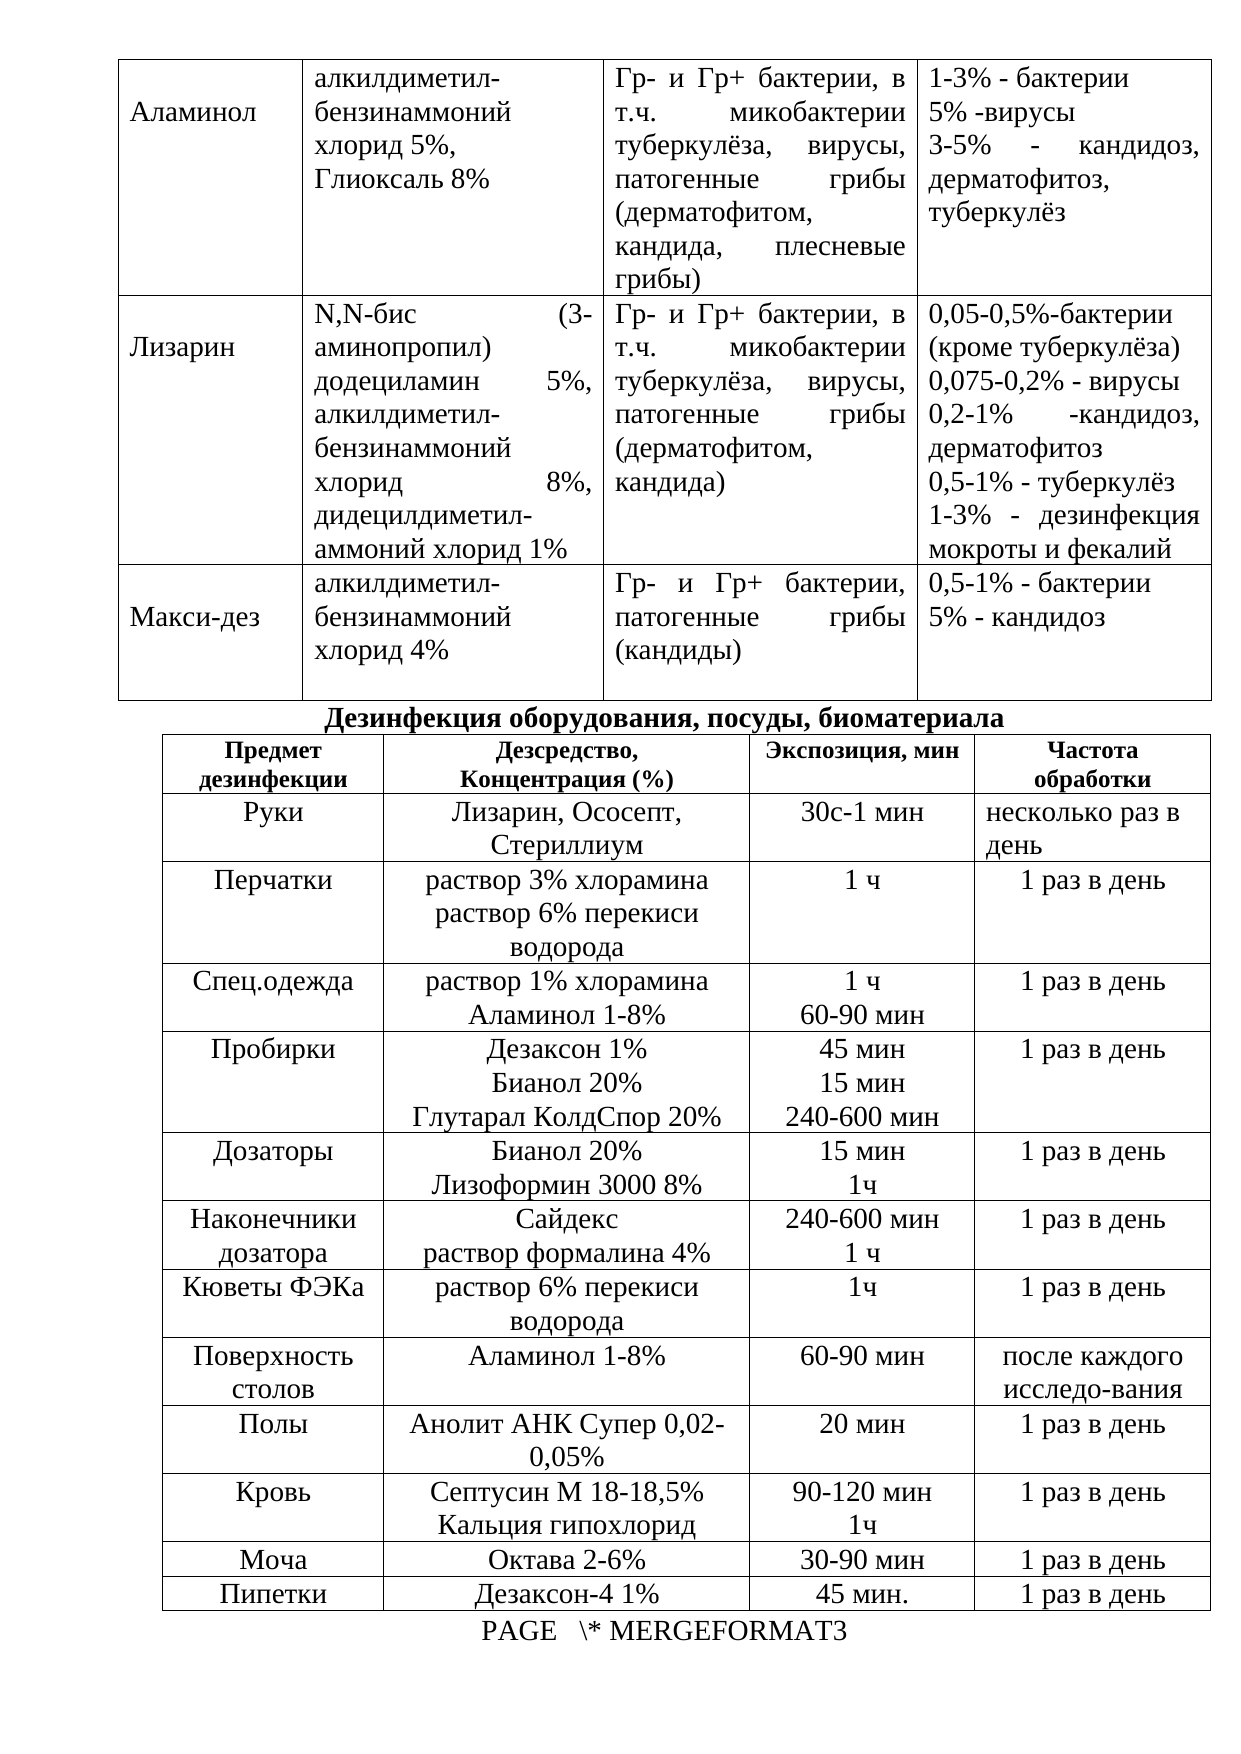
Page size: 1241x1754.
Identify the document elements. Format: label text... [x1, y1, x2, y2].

table_cell 1 раз в день [975, 1133, 1210, 1200]
table_cell алкилдиметил-бензинаммоний хлорид 4% [303, 565, 603, 699]
table_cell 1 раз в день [975, 1201, 1210, 1268]
table_cell 1 раз в день [975, 862, 1210, 962]
table_cell Дезаксон 1% Бианол 20% Глутарал КолдСпор 20% [384, 1032, 749, 1132]
table_cell 240-600 мин 1 ч [750, 1201, 974, 1268]
table_cell 1-3% - бактерии 5% -вирусы 3-5% - кандидоз, дерматофитоз, туберкулёз [918, 60, 1211, 295]
table_cell 1 раз в день [975, 1270, 1210, 1337]
table_cell 0,5-1% - бактерии 5% - кандидоз [918, 565, 1211, 699]
table_cell Кюветы ФЭКа [163, 1270, 383, 1337]
table_header Экспозиция, мин [750, 735, 974, 793]
table_cell Лизарин [119, 296, 302, 564]
table_cell Пипетки [163, 1577, 383, 1610]
table_cell 1 раз в день [975, 1577, 1210, 1610]
table_cell Лизарин, Ососепт, Стериллиум [384, 794, 749, 861]
table_cell 90-120 мин 1ч [750, 1474, 974, 1541]
table_cell Перчатки [163, 862, 383, 962]
table_header Предмет дезинфекции [163, 735, 383, 793]
table_cell Дезаксон-4 1% [384, 1577, 749, 1610]
table_cell Кровь [163, 1474, 383, 1541]
table_cell 60-90 мин [750, 1338, 974, 1405]
table_header Частота обработки [975, 735, 1210, 793]
table_cell 1 ч [750, 862, 974, 962]
table_cell Дозаторы [163, 1133, 383, 1200]
table_cell 1ч [750, 1270, 974, 1337]
table_cell раствор 6% перекиси водорода [384, 1270, 749, 1337]
table_cell Макси-дез [119, 565, 302, 699]
table_cell Пробирки [163, 1032, 383, 1132]
table_cell Гр- и Гр+ бактерии, патогенные грибы (кандиды) [604, 565, 917, 699]
table_cell после каждого исследо-вания [975, 1338, 1210, 1405]
table_cell 1 раз в день [975, 1406, 1210, 1473]
table_cell Гр- и Гр+ бактерии, в т.ч. микобактерии туберкулёза, вирусы, патогенные грибы (дерматофитом, кандида, плесневые грибы) [604, 60, 917, 295]
table_cell 1 раз в день [975, 1542, 1210, 1576]
table_cell Гр- и Гр+ бактерии, в т.ч. микобактерии туберкулёза, вирусы, патогенные грибы (дерматофитом, кандида) [604, 296, 917, 564]
table_cell несколько раз в день [975, 794, 1210, 861]
table_cell 45 мин 15 мин 240-600 мин [750, 1032, 974, 1132]
table_cell Полы [163, 1406, 383, 1473]
text Дезинфекция оборудования, посуды, биоматериала [177, 701, 1152, 734]
table_cell Наконечники дозатора [163, 1201, 383, 1268]
table_cell 1 раз в день [975, 964, 1210, 1031]
table_cell Анолит АНК Супер 0,02-0,05% [384, 1406, 749, 1473]
table_cell 1 раз в день [975, 1474, 1210, 1541]
table_cell Поверхность столов [163, 1338, 383, 1405]
table_cell алкилдиметил-бензинаммоний хлорид 5%, Глиоксаль 8% [303, 60, 603, 295]
table_cell 45 мин. [750, 1577, 974, 1610]
table_cell 30с-1 мин [750, 794, 974, 861]
table_cell 15 мин 1ч [750, 1133, 974, 1200]
table_cell раствор 1% хлорамина Аламинол 1-8% [384, 964, 749, 1031]
table_cell Моча [163, 1542, 383, 1576]
table_cell N,N-бис (3-аминопропил) додециламин 5%, алкилдиметил-бензинаммоний хлорид 8%, дидецилдиметил-аммоний хлорид 1% [303, 296, 603, 564]
table_cell раствор 3% хлорамина раствор 6% перекиси водорода [384, 862, 749, 962]
table_cell Спец.одежда [163, 964, 383, 1031]
table_cell 0,05-0,5%-бактерии (кроме туберкулёза) 0,075-0,2% - вирусы 0,2-1% -кандидоз, дерматофитоз 0,5-1% - туберкулёз 1-3% - дезинфекция мокроты и фекалий [918, 296, 1211, 564]
table_cell Бианол 20% Лизоформин 3000 8% [384, 1133, 749, 1200]
table_cell 1 ч 60-90 мин [750, 964, 974, 1031]
table_cell Аламинол 1-8% [384, 1338, 749, 1405]
table_cell Октава 2-6% [384, 1542, 749, 1576]
table_cell Септусин М 18-18,5% Кальция гипохлорид [384, 1474, 749, 1541]
table_cell 30-90 мин [750, 1542, 974, 1576]
table_cell Аламинол [119, 60, 302, 295]
table_cell Руки [163, 794, 383, 861]
table_cell 1 раз в день [975, 1032, 1210, 1132]
table_cell 20 мин [750, 1406, 974, 1473]
table_header Дезсредство, Концентрация (%) [384, 735, 749, 793]
table_cell Сайдекс раствор формалина 4% [384, 1201, 749, 1268]
